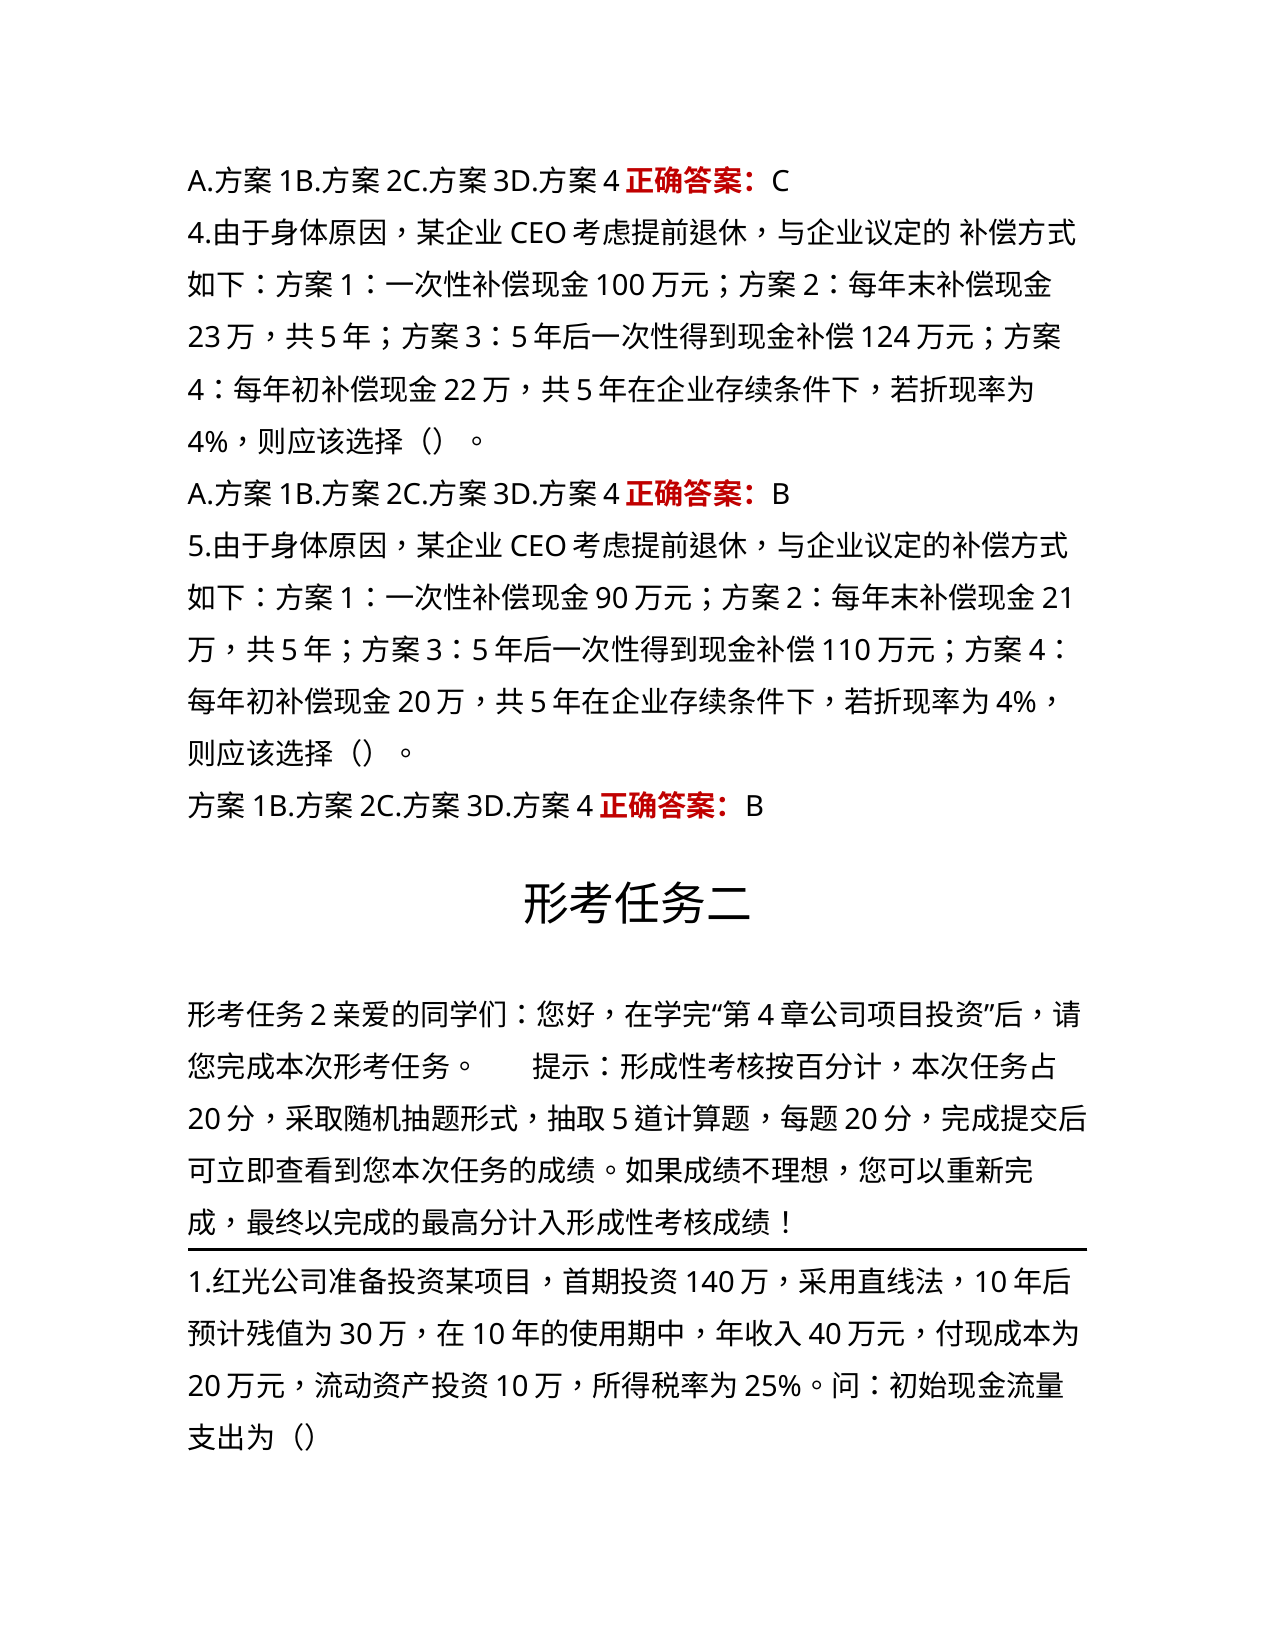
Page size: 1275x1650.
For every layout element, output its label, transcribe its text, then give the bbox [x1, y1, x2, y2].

text A.方案1B.方案2C.方案3D.方案4正确答案：B [187, 462, 1087, 514]
text A.方案1B.方案2C.方案3D.方案4正确答案：C [187, 150, 1087, 202]
text 形考任务二 [187, 879, 1087, 931]
text 方案1B.方案2C.方案3D.方案4正确答案：B [187, 775, 1087, 827]
text 形考任务2亲爱的同学们：您好，在学完“第4章公司项目投资”后，请您完成本次形考任务。 提示：形成性考核按百分计，本次任务占20分，采取随机抽题形式，抽取5道计算题，每题20分，完成提交后可立即查看到您本次任务的成绩。如果成绩不理想，您可以重新完成，最终以完成的最高分计入形成性考核成绩！ [187, 983, 1087, 1251]
text 4.由于身体原因，某企业CEO考虑提前退休，与企业议定的 补偿方式如下：方案1：一次性补偿现金100万元；方案2：每年末补偿现金23万，共5年；方案3：5年后一次性得到现金补偿124万元；方案4：每年初补偿现金22万，共5年在企业存续条件下，若折现率为4%，则应该选择（）。 [187, 202, 1087, 462]
text 1.红光公司准备投资某项目，首期投资140万，采用直线法，10年后预计残值为30万，在10年的使用期中，年收入40万元，付现成本为20万元，流动资产投资10万，所得税率为25%。问：初始现金流量支出为（） [187, 1251, 1087, 1459]
text 5.由于身体原因，某企业CEO考虑提前退休，与企业议定的补偿方式如下：方案1：一次性补偿现金90万元；方案2：每年末补偿现金21万，共5年；方案3：5年后一次性得到现金补偿110万元；方案4：每年初补偿现金20万，共5年在企业存续条件下，若折现率为4%，则应该选择（）。 [187, 514, 1087, 775]
